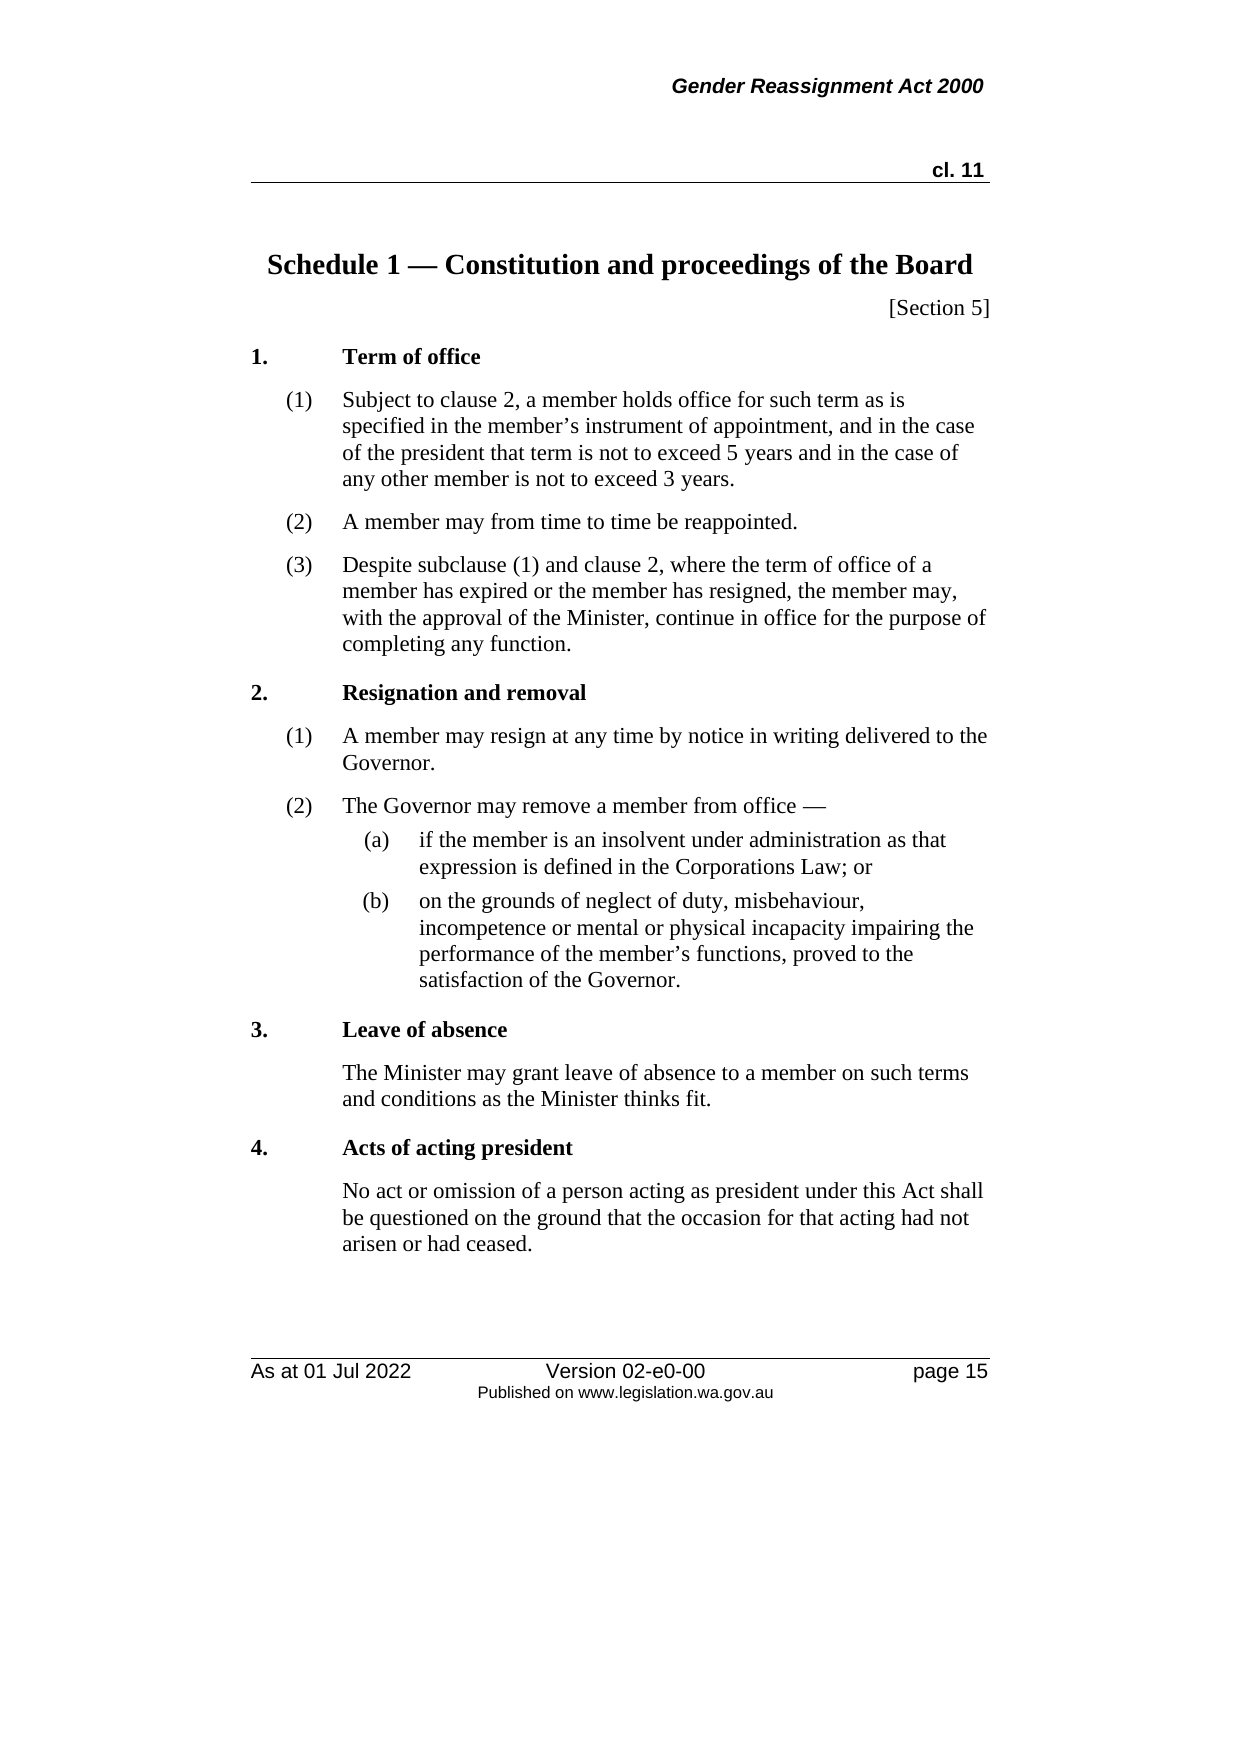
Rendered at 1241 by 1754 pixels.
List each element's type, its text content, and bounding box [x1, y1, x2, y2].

subtitle 3. Leave of absence [251, 1016, 990, 1042]
text (1) A member may resign at any time by notice in writing delivered to the Governor. [251, 722, 990, 775]
text (a) if the member is an insolvent under administration as that expression is defined in the Corporations Law; or [251, 826, 990, 879]
subtitle Schedule 1 — Constitution and proceedings of the Board [251, 247, 990, 281]
subtitle 1. Term of office [251, 343, 990, 369]
text No act or omission of a person acting as president under this Act shall be questioned on the ground that the occasion for that acting had not arisen or had ceased. [251, 1177, 990, 1256]
text (3) Despite subclause (1) and clause 2, where the term of office of a member has expired or the member has resigned, the member may, with the approval of the Minister, continue in office for the purpose of completing any function. [251, 551, 990, 656]
text (1) Subject to clause 2, a member holds office for such term as is specified in the member’s instrument of appointment, and in the case of the president that term is not to exceed 5 years and in the case of any other member is not to exceed 3 years. [251, 386, 990, 491]
text [Section 5] [251, 293, 990, 320]
text The Minister may grant leave of absence to a member on such terms and conditions as the Minister thinks fit. [251, 1059, 990, 1111]
subtitle 2. Resignation and removal [251, 679, 990, 706]
text (b) on the grounds of neglect of duty, misbehaviour, incompetence or mental or physical incapacity impairing the performance of the member’s functions, proved to the satisfaction of the Governor. [251, 887, 990, 993]
subtitle 4. Acts of acting president [251, 1134, 990, 1161]
text (2) A member may from time to time be reappointed. [251, 508, 990, 534]
text (2) The Governor may remove a member from office — [251, 792, 990, 818]
